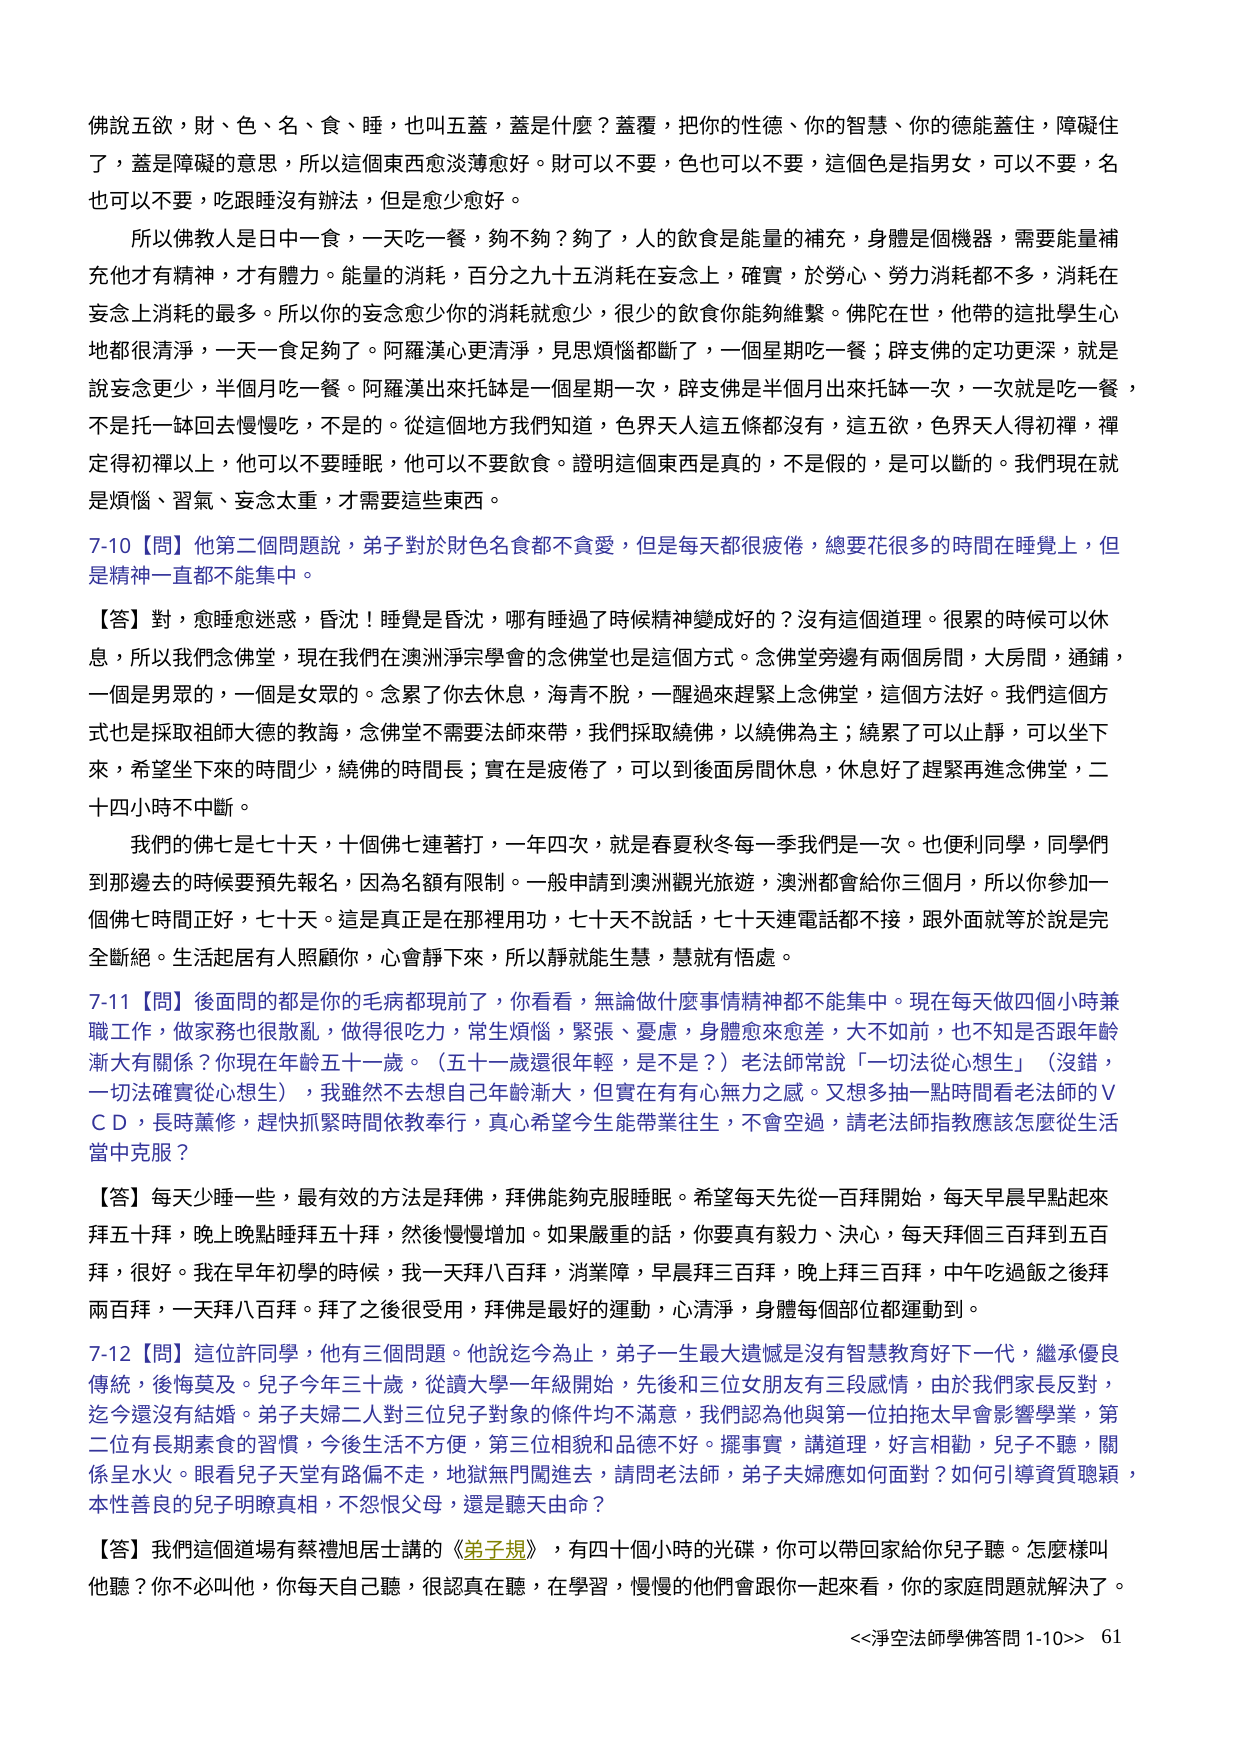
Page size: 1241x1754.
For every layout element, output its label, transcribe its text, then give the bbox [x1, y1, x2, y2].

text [89, 1529, 1122, 1604]
subtitle 7-11【問】後面問的都是你的毛病都現前了，你看看，無論做什麼事情精神都不能集中。現在每天做四個小時兼職工作，做家務也很散亂，做得很吃力，常生煩惱，緊張、憂慮，身體愈來愈差，大不如前，也不知是否跟年齡漸大有關係？你現在年齡五十一歲。（五十一歲還很年輕，是不是？）老法師常說「一切法從心想生」（沒錯，一切法確實從心想生），我雖然不去想自己年齡漸大，但實在有有心無力之感。又想多抽一點時間看老法師的ＶＣＤ，長時薰修，趕快抓緊時間依教奉行，真心希望今生能帶業往生，不會空過，請老法師指教應該怎麼從生活當中克服？ [89, 985, 1122, 1167]
text 所以佛教人是日中一食，一天吃一餐，夠不夠？夠了，人的飲食是能量的補充，身體是個機器，需要能量補充他才有精神，才有體力。能量的消耗，百分之九十五消耗在妄念上，確實，於勞心、勞力消耗都不多，消耗在妄念上消耗的最多。所以你的妄念愈少你的消耗就愈少，很少的飲食你能夠維繫。佛陀在世，他帶的這批學生心地都很清淨，一天一食足夠了。阿羅漢心更清淨，見思煩惱都斷了，一個星期吃一餐；辟支佛的定功更深，就是說妄念更少，半個月吃一餐。阿羅漢出來托缽是一個星期一次，辟支佛是半個月出來托缽一次，一次就是吃一餐，不是托一缽回去慢慢吃，不是的。從這個地方我們知道，色界天人這五條都沒有，這五欲，色界天人得初禪，禪定得初禪以上，他可以不要睡眠，他可以不要飲食。證明這個東西是真的，不是假的，是可以斷的。我們現在就是煩惱、習氣、妄念太重，才需要這些東西。 [89, 218, 1122, 518]
text 【答】對，愈睡愈迷惑，昏沈！睡覺是昏沈，哪有睡過了時候精神變成好的？沒有這個道理。很累的時候可以休息，所以我們念佛堂，現在我們在澳洲淨宗學會的念佛堂也是這個方式。念佛堂旁邊有兩個房間，大房間，通鋪，一個是男眾的，一個是女眾的。念累了你去休息，海青不脫，一醒過來趕緊上念佛堂，這個方法好。我們這個方式也是採取祖師大德的教誨，念佛堂不需要法師來帶，我們採取繞佛，以繞佛為主；繞累了可以止靜，可以坐下來，希望坐下來的時間少，繞佛的時間長；實在是疲倦了，可以到後面房間休息，休息好了趕緊再進念佛堂，二十四小時不中斷。 我們的佛七是七十天，十個佛七連著打，一年四次，就是春夏秋冬每一季我們是一次。也便利同學，同學們到那邊去的時候要預先報名，因為名額有限制。一般申請到澳洲觀光旅遊，澳洲都會給你三個月，所以你參加一個佛七時間正好，七十天。這是真正是在那裡用功，七十天不說話，七十天連電話都不接，跟外面就等於說是完全斷絕。生活起居有人照顧你，心會靜下來，所以靜就能生慧，慧就有悟處。 [89, 600, 1122, 975]
subtitle 7-10【問】他第二個問題說，弟子對於財色名食都不貪愛，但是每天都很疲倦，總要花很多的時間在睡覺上，但是精神一直都不能集中。 [89, 529, 1122, 589]
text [89, 106, 1122, 218]
subtitle 7-12【問】這位許同學，他有三個問題。他說迄今為止，弟子一生最大遺憾是沒有智慧教育好下一代，繼承優良傳統，後悔莫及。兒子今年三十歲，從讀大學一年級開始，先後和三位女朋友有三段感情，由於我們家長反對，迄今還沒有結婚。弟子夫婦二人對三位兒子對象的條件均不滿意，我們認為他與第一位拍拖太早會影響學業，第二位有長期素食的習慣，今後生活不方便，第三位相貌和品德不好。擺事實，講道理，好言相勸，兒子不聽，關係呈水火。眼看兒子天堂有路偏不走，地獄無門闖進去，請問老法師，弟子夫婦應如何面對？如何引導資質聰穎，本性善良的兒子明瞭真相，不怨恨父母，還是聽天由命？ [89, 1337, 1122, 1519]
text 【答】每天少睡一些，最有效的方法是拜佛，拜佛能夠克服睡眠。希望每天先從一百拜開始，每天早晨早點起來拜五十拜，晚上晚點睡拜五十拜，然後慢慢增加。如果嚴重的話，你要真有毅力、決心，每天拜個三百拜到五百拜，很好。我在早年初學的時候，我一天拜八百拜，消業障，早晨拜三百拜，晚上拜三百拜，中午吃過飯之後拜兩百拜，一天拜八百拜。拜了之後很受用，拜佛是最好的運動，心清淨，身體每個部位都運動到。 [89, 1177, 1122, 1327]
